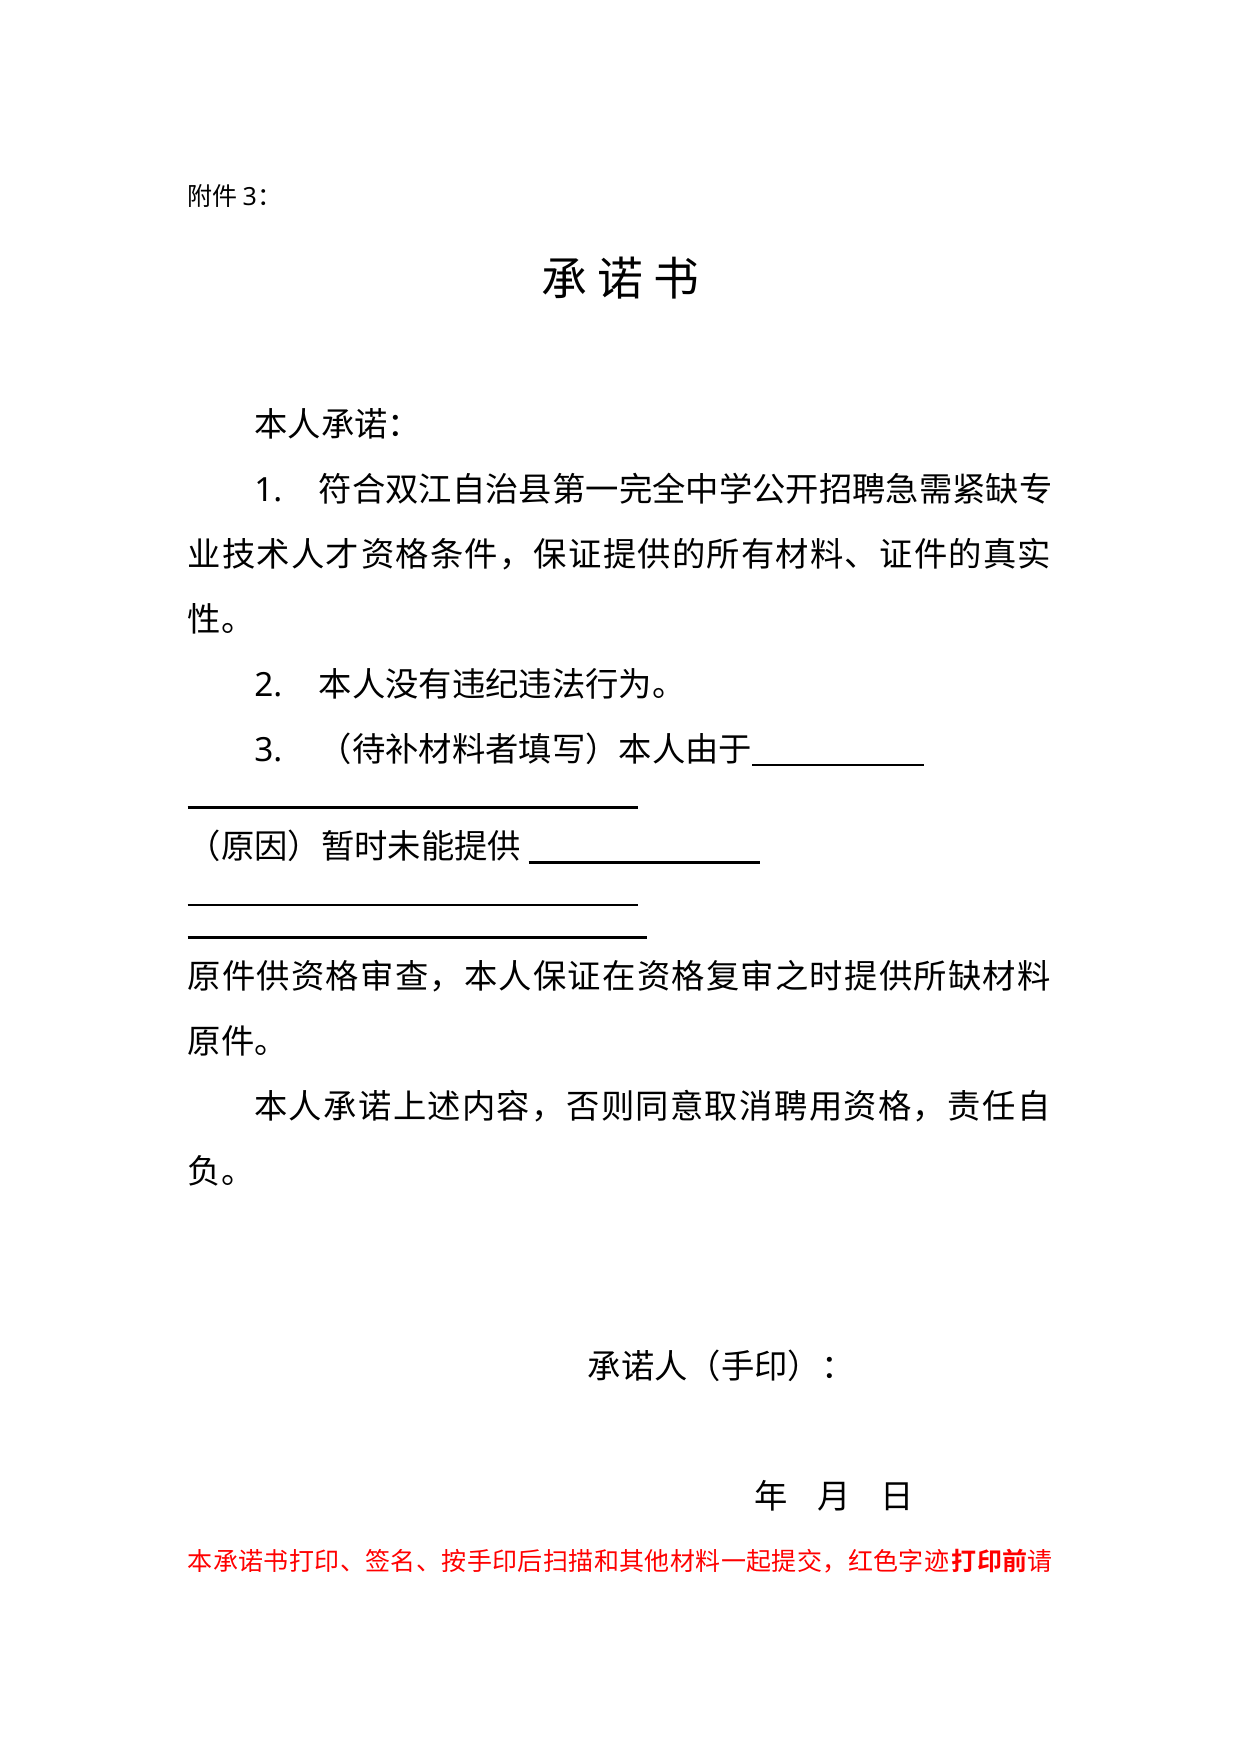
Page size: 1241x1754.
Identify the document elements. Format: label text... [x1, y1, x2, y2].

list （原因）暂时未能提供 [187, 812, 1053, 877]
list （待补材料者填写）本人由于 [187, 714, 1053, 779]
text 附件3： [187, 162, 1053, 227]
list 符合双江自治县第一完全中学公开招聘急需紧缺专业技术人才资格条件，保证提供的所有材料、证件的真实性。 [187, 454, 1053, 649]
list 本人承诺上述内容，否则同意取消聘用资格，责任自负。 [187, 1072, 1053, 1202]
list 年 月 日 [187, 1462, 1053, 1527]
list 原件供资格审查，本人保证在资格复审之时提供所缺材料原件。 [187, 942, 1053, 1072]
text 承 诺 书 [187, 227, 1053, 324]
list 本人没有违纪违法行为。 [187, 649, 1053, 714]
list 承诺人（手印）： [187, 1332, 1053, 1397]
text 本人承诺： [187, 389, 1053, 454]
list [187, 1527, 1053, 1592]
